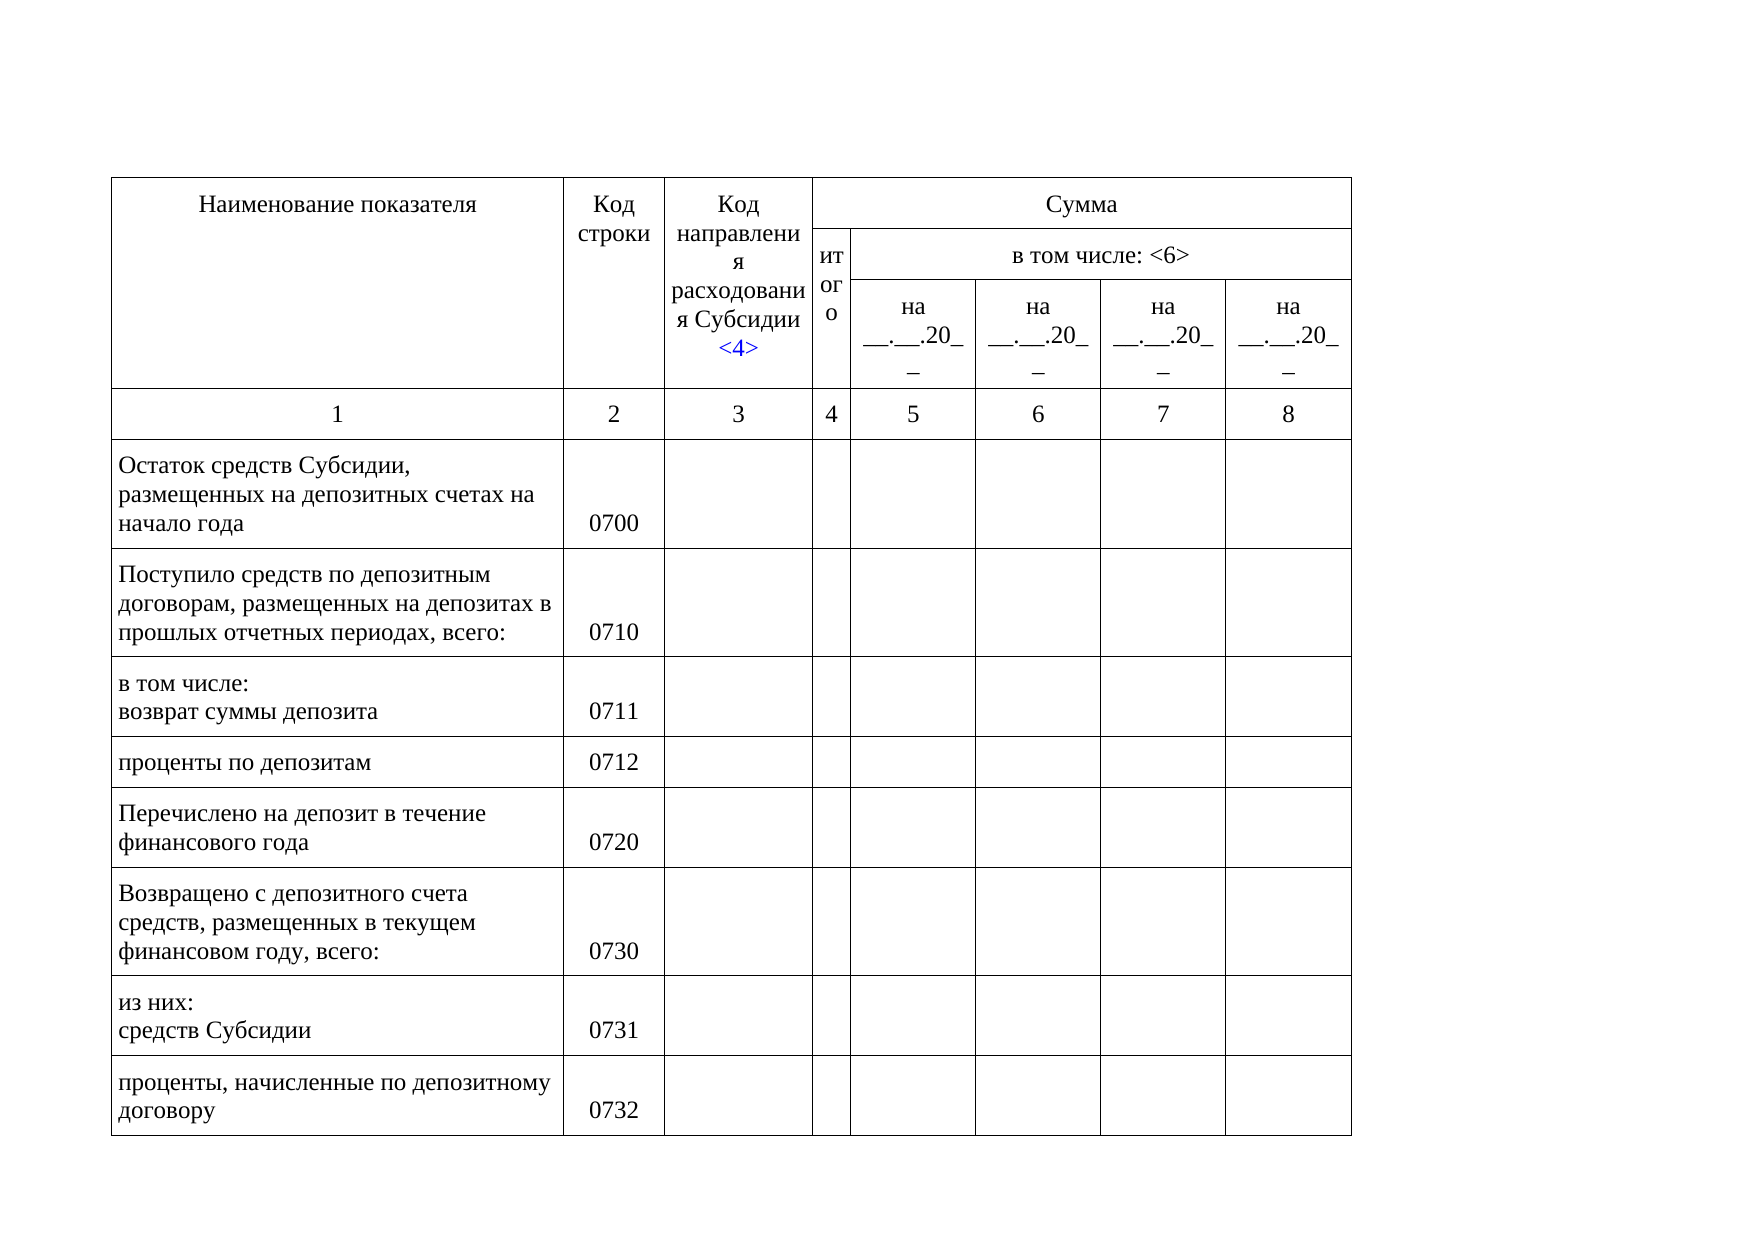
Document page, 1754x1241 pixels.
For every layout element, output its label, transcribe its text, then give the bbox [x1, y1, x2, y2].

table_cell [1101, 657, 1225, 736]
table_cell 7 [1101, 389, 1225, 439]
table_cell [665, 1056, 812, 1135]
table_cell [813, 1056, 850, 1135]
table_cell 8 [1226, 389, 1351, 439]
table_cell [813, 868, 850, 975]
table_cell [1226, 868, 1351, 975]
table_cell [1226, 788, 1351, 867]
table_cell [813, 440, 850, 547]
table_header Сумма [813, 178, 1351, 228]
table_cell Остаток средств Субсидии, размещенных на депозитных счетах на начало года [112, 440, 563, 547]
table_cell [976, 788, 1100, 867]
table_cell [665, 549, 812, 656]
table_cell [1226, 976, 1351, 1055]
table_cell [851, 657, 975, 736]
table_cell [851, 549, 975, 656]
table_cell Возвращено с депозитного счета средств, размещенных в текущем финансовом году, всего: [112, 868, 563, 975]
table_cell [976, 976, 1100, 1055]
table_cell [813, 657, 850, 736]
table_cell в том числе: <6> [851, 229, 1351, 279]
table_header Наименование показателя [112, 178, 563, 388]
table_cell 0700 [564, 440, 664, 547]
table_cell [1101, 976, 1225, 1055]
table_cell проценты по депозитам [112, 737, 563, 787]
table_cell Перечислено на депозит в течение финансового года [112, 788, 563, 867]
table_cell [851, 737, 975, 787]
table_cell [1101, 737, 1225, 787]
table_cell 2 [564, 389, 664, 439]
table_cell [1226, 440, 1351, 547]
table_cell [851, 868, 975, 975]
table_cell [851, 440, 975, 547]
table_cell 0731 [564, 976, 664, 1055]
table_cell 6 [976, 389, 1100, 439]
table_cell [813, 737, 850, 787]
table_cell 0732 [564, 1056, 664, 1135]
table_cell 1 [112, 389, 563, 439]
table_cell [1101, 868, 1225, 975]
table_cell [665, 440, 812, 547]
table_cell [1101, 1056, 1225, 1135]
table_cell [813, 788, 850, 867]
table_cell из них: средств Субсидии [112, 976, 563, 1055]
table_cell [976, 868, 1100, 975]
table_cell на __.__.20__ [1226, 280, 1351, 388]
table_cell 0720 [564, 788, 664, 867]
table_cell [665, 788, 812, 867]
table_cell 0710 [564, 549, 664, 656]
table_cell на __.__.20__ [976, 280, 1100, 388]
table_header Код строки [564, 178, 664, 388]
table_cell [851, 976, 975, 1055]
table_cell [1101, 549, 1225, 656]
table_cell 4 [813, 389, 850, 439]
table_cell [851, 1056, 975, 1135]
table_cell [665, 868, 812, 975]
table_cell [1101, 788, 1225, 867]
table_cell проценты, начисленные по депозитному договору [112, 1056, 563, 1135]
table_cell [1226, 1056, 1351, 1135]
table_cell в том числе: возврат суммы депозита [112, 657, 563, 736]
table_cell на __.__.20__ [1101, 280, 1225, 388]
table_cell [1226, 549, 1351, 656]
table_cell [851, 788, 975, 867]
table_cell [1226, 657, 1351, 736]
table_cell [1101, 440, 1225, 547]
table_cell [665, 657, 812, 736]
table_cell [813, 549, 850, 656]
table_cell [976, 440, 1100, 547]
table_cell [665, 737, 812, 787]
table_cell 0730 [564, 868, 664, 975]
table_cell [665, 976, 812, 1055]
table_cell [1226, 737, 1351, 787]
table_cell [976, 657, 1100, 736]
table_cell 5 [851, 389, 975, 439]
table_cell на __.__.20__ [851, 280, 975, 388]
table_cell [976, 549, 1100, 656]
table_cell 3 [665, 389, 812, 439]
table_cell [813, 976, 850, 1055]
table_cell [976, 1056, 1100, 1135]
table_header Код направления расходования Субсидии <4> [665, 178, 812, 388]
table_cell итого [813, 229, 850, 388]
table_cell 0712 [564, 737, 664, 787]
table_cell Поступило средств по депозитным договорам, размещенных на депозитах в прошлых отчетных периодах, всего: [112, 549, 563, 656]
table_cell 0711 [564, 657, 664, 736]
table_cell [976, 737, 1100, 787]
